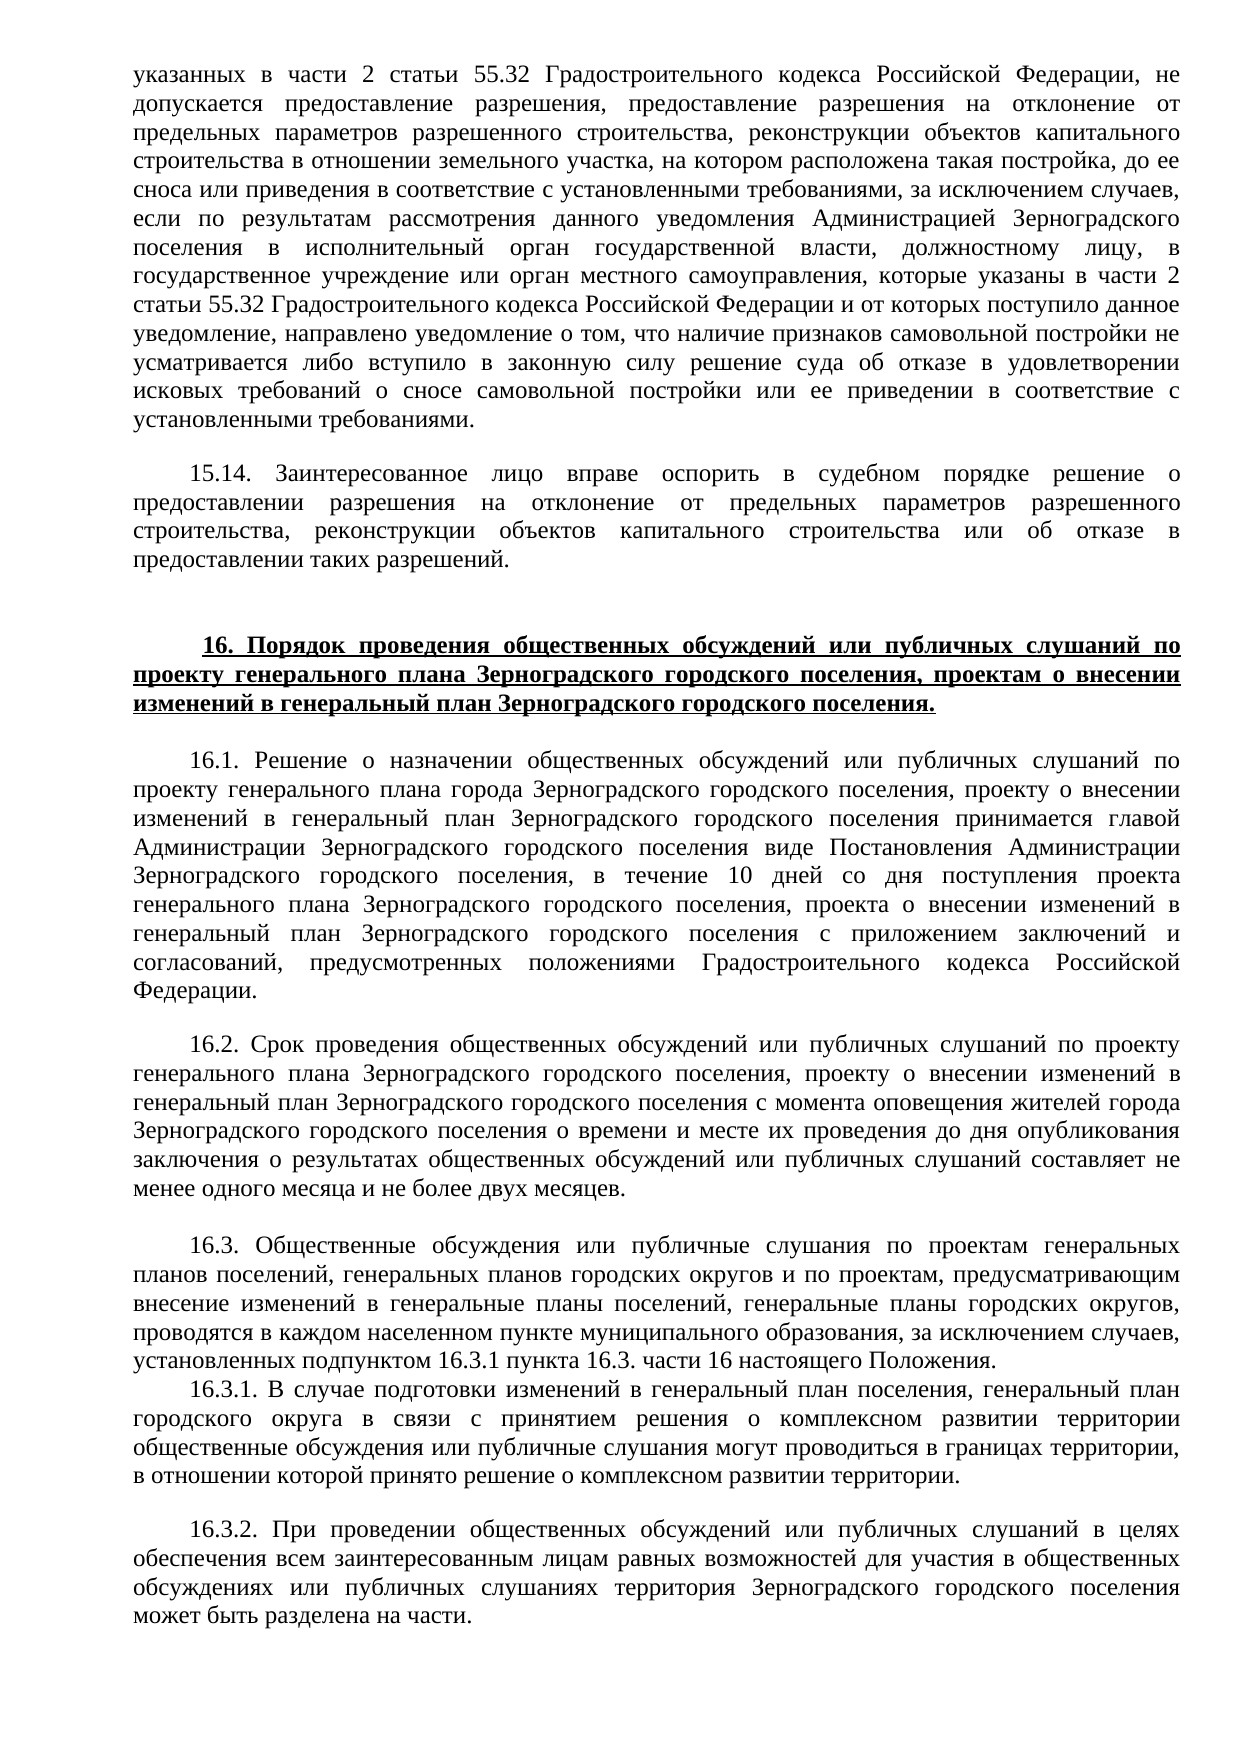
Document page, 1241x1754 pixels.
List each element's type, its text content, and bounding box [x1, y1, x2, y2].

text 16. Порядок проведения общественных обсуждений или публичных слушаний по проекту генерального плана Зерноградского городского поселения, проектам о внесении изменений в генеральный план Зерноградского городского поселения. [133, 630, 1181, 684]
text 15.14. Заинтересованное лицо вправе оспорить в судебном порядке решение о предоставлении разрешения на отклонение от предельных параметров разрешенного строительства, реконструкции объектов капитального строительства или об отказе в предоставлении таких разрешений. [133, 458, 1181, 573]
text 16.3. Общественные обсуждения или публичные слушания по проектам генеральных планов поселений, генеральных планов городских округов и по проектам, предусматривающим внесение изменений в генеральные планы поселений, генеральные планы городских округов, проводятся в каждом населенном пункте муниципального образования, за исключением случаев, установленных подпунктом 16.3.1 пункта 16.3. части 16 настоящего Положения. [133, 1230, 1181, 1374]
text 16. Порядок проведения общественных обсуждений или публичных слушаний по проекту генерального плана Зерноградского городского поселения, проектам о внесении изменений в генеральный план Зерноградского городского поселения. [133, 686, 1181, 717]
text 16.3.1. В случае подготовки изменений в генеральный план поселения, генеральный план городского округа в связи с принятием решения о комплексном развитии территории общественные обсуждения или публичные слушания могут проводиться в границах территории, в отношении которой принято решение о комплексном развитии территории. [133, 1374, 1181, 1489]
text 16.3.2. При проведении общественных обсуждений или публичных слушаний в целях обеспечения всем заинтересованным лицам равных возможностей для участия в общественных обсуждениях или публичных слушаниях территория Зерноградского городского поселения может быть разделена на части. [133, 1514, 1181, 1629]
text 16.1. Решение о назначении общественных обсуждений или публичных слушаний по проекту генерального плана города Зерноградского городского поселения, проекту о внесении изменений в генеральный план Зерноградского городского поселения принимается главой Администрации Зерноградского городского поселения виде Постановления Администрации Зерноградского городского поселения, в течение 10 дней со дня поступления проекта генерального плана Зерноградского городского поселения, проекта о внесении изменений в генеральный план Зерноградского городского поселения с приложением заключений и согласований, предусмотренных положениями Градостроительного кодекса Российской Федерации. [133, 745, 1181, 1004]
text 16.2. Срок проведения общественных обсуждений или публичных слушаний по проекту генерального плана Зерноградского городского поселения, проекту о внесении изменений в генеральный план Зерноградского городского поселения с момента оповещения жителей города Зерноградского городского поселения о времени и месте их проведения до дня опубликования заключения о результатах общественных обсуждений или публичных слушаний составляет не менее одного месяца и не более двух месяцев. [133, 1029, 1181, 1202]
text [133, 59, 1181, 433]
